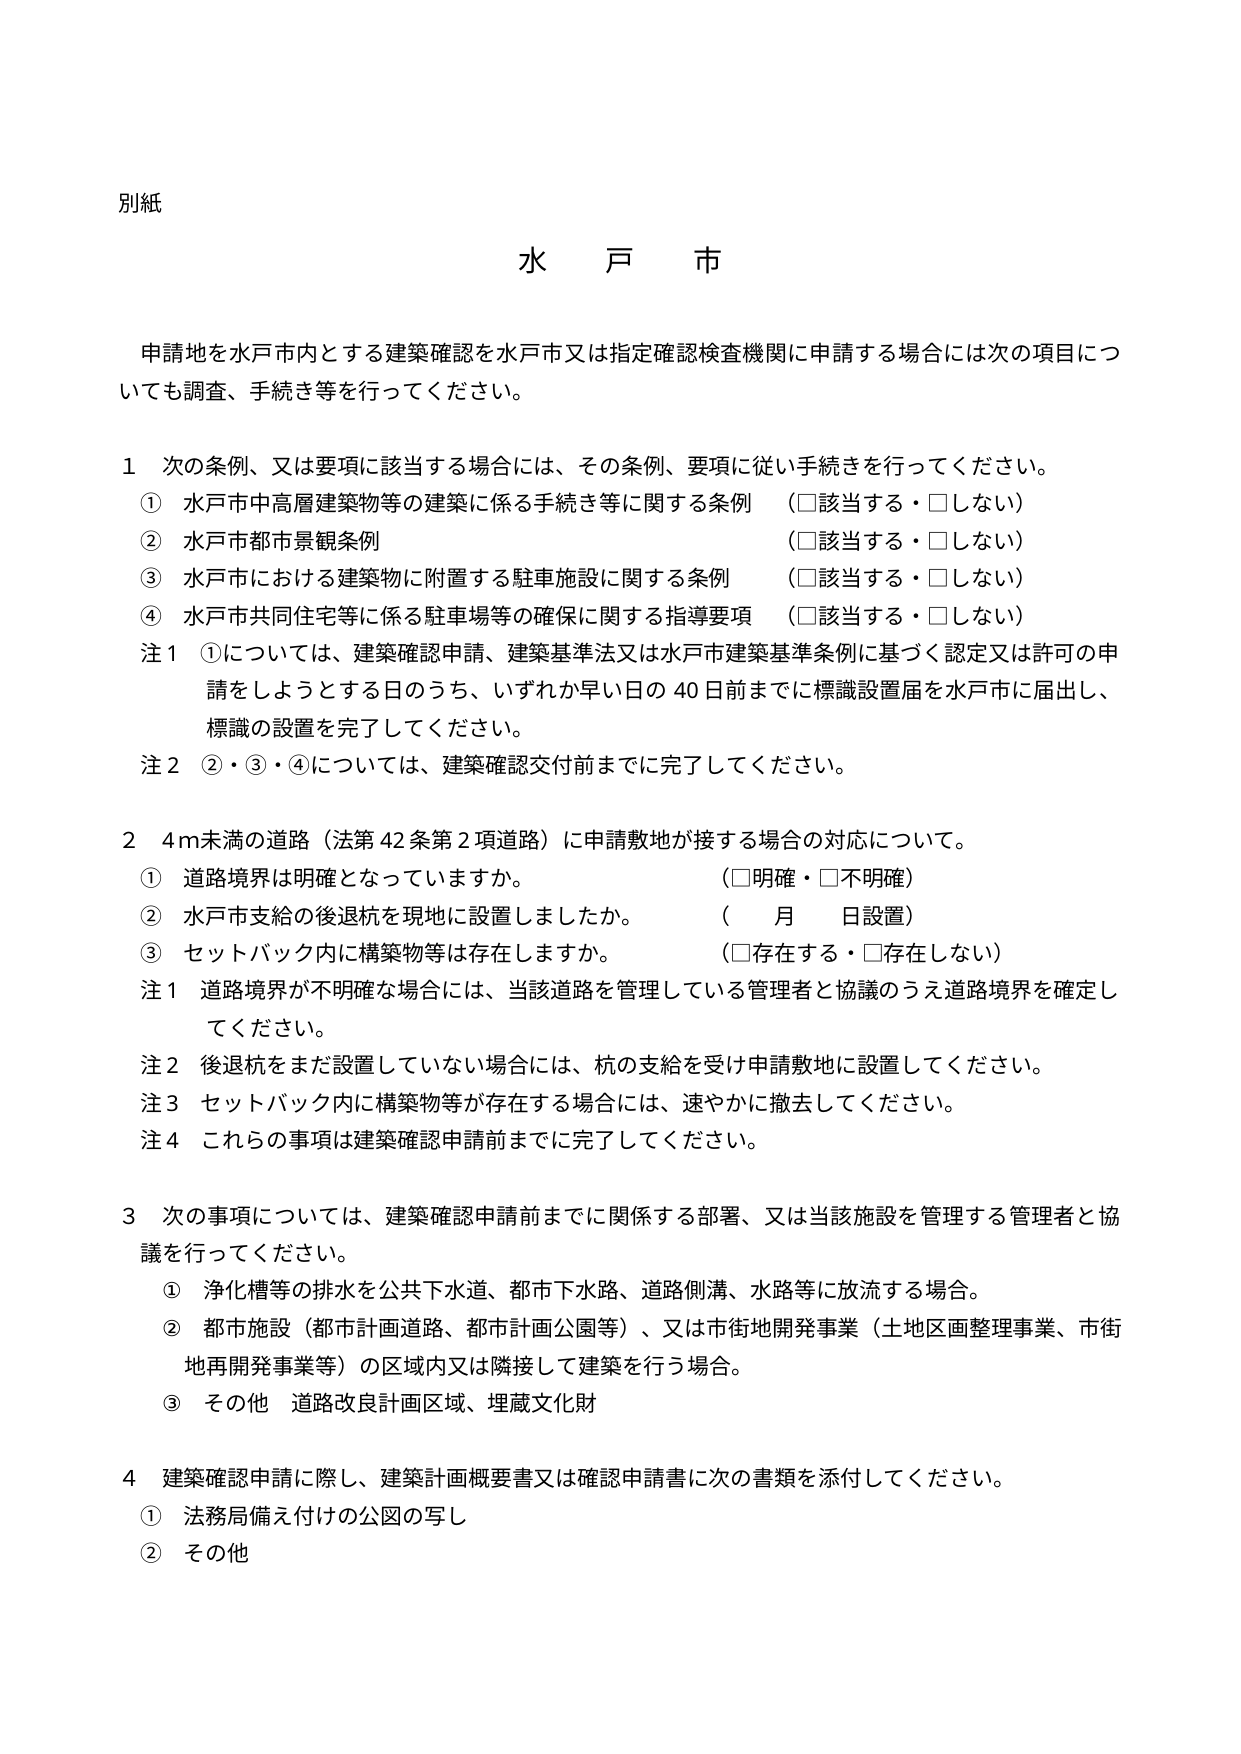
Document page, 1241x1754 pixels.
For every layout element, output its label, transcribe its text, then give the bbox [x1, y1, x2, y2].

text ④ 水戸市共同住宅等に係る駐車場等の確保に関する指導要項 （□該当する・□しない） [118, 596, 1122, 633]
text 別紙 [118, 183, 1122, 221]
text ① 水戸市中高層建築物等の建築に係る手続き等に関する条例 （□該当する・□しない） [118, 483, 1122, 521]
text 注3 セットバック内に構築物等が存在する場合には、速やかに撤去してください。 [140, 1083, 1122, 1121]
text 水 戸 市 [118, 221, 1122, 296]
text ② 水戸市支給の後退杭を現地に設置しましたか。 （ 月 日設置） [118, 896, 1122, 933]
text 注1 道路境界が不明確な場合には、当該道路を管理している管理者と協議のうえ道路境界を確定してください。 [140, 971, 1122, 1046]
text 注2 ②・③・④については、建築確認交付前までに完了してください。 [141, 746, 1122, 783]
text 注1 ①については、建築確認申請、建築基準法又は水戸市建築基準条例に基づく認定又は許可の申請をしようとする日のうち、いずれか早い日の40日前までに標識設置届を水戸市に届出し、標識の設置を完了してください。 [140, 633, 1122, 746]
text ２ 4ｍ未満の道路（法第42条第2項道路）に申請敷地が接する場合の対応について。 [118, 821, 1122, 858]
text 注2 後退杭をまだ設置していない場合には、杭の支給を受け申請敷地に設置してください。 [140, 1046, 1122, 1083]
text ② 水戸市都市景観条例 （□該当する・□しない） [118, 521, 1122, 558]
text １ 次の条例、又は要項に該当する場合には、その条例、要項に従い手続きを行ってください。 [118, 446, 1122, 483]
text ３ 次の事項については、建築確認申請前までに関係する部署、又は当該施設を管理する管理者と協議を行ってください。 [118, 1196, 1122, 1271]
text ③ セットバック内に構築物等は存在しますか。 （□存在する・□存在しない） [118, 933, 1122, 971]
text ① 道路境界は明確となっていますか。 （□明確・□不明確） [118, 858, 1122, 896]
text ４ 建築確認申請に際し、建築計画概要書又は確認申請書に次の書類を添付してください。 [118, 1458, 1122, 1496]
text 申請地を水戸市内とする建築確認を水戸市又は指定確認検査機関に申請する場合には次の項目についても調査、手続き等を行ってください。 [118, 333, 1122, 408]
text ② その他 [118, 1533, 1122, 1571]
text ① 浄化槽等の排水を公共下水道、都市下水路、道路側溝、水路等に放流する場合。 [162, 1271, 1122, 1308]
text ③ 水戸市における建築物に附置する駐車施設に関する条例 （□該当する・□しない） [118, 558, 1122, 596]
text ② 都市施設（都市計画道路、都市計画公園等）、又は市街地開発事業（土地区画整理事業、市街地再開発事業等）の区域内又は隣接して建築を行う場合。 [162, 1308, 1122, 1383]
text ③ その他 道路改良計画区域、埋蔵文化財 [162, 1383, 1122, 1421]
text 注4 これらの事項は建築確認申請前までに完了してください。 [140, 1121, 1122, 1158]
text ① 法務局備え付けの公図の写し [118, 1496, 1122, 1533]
